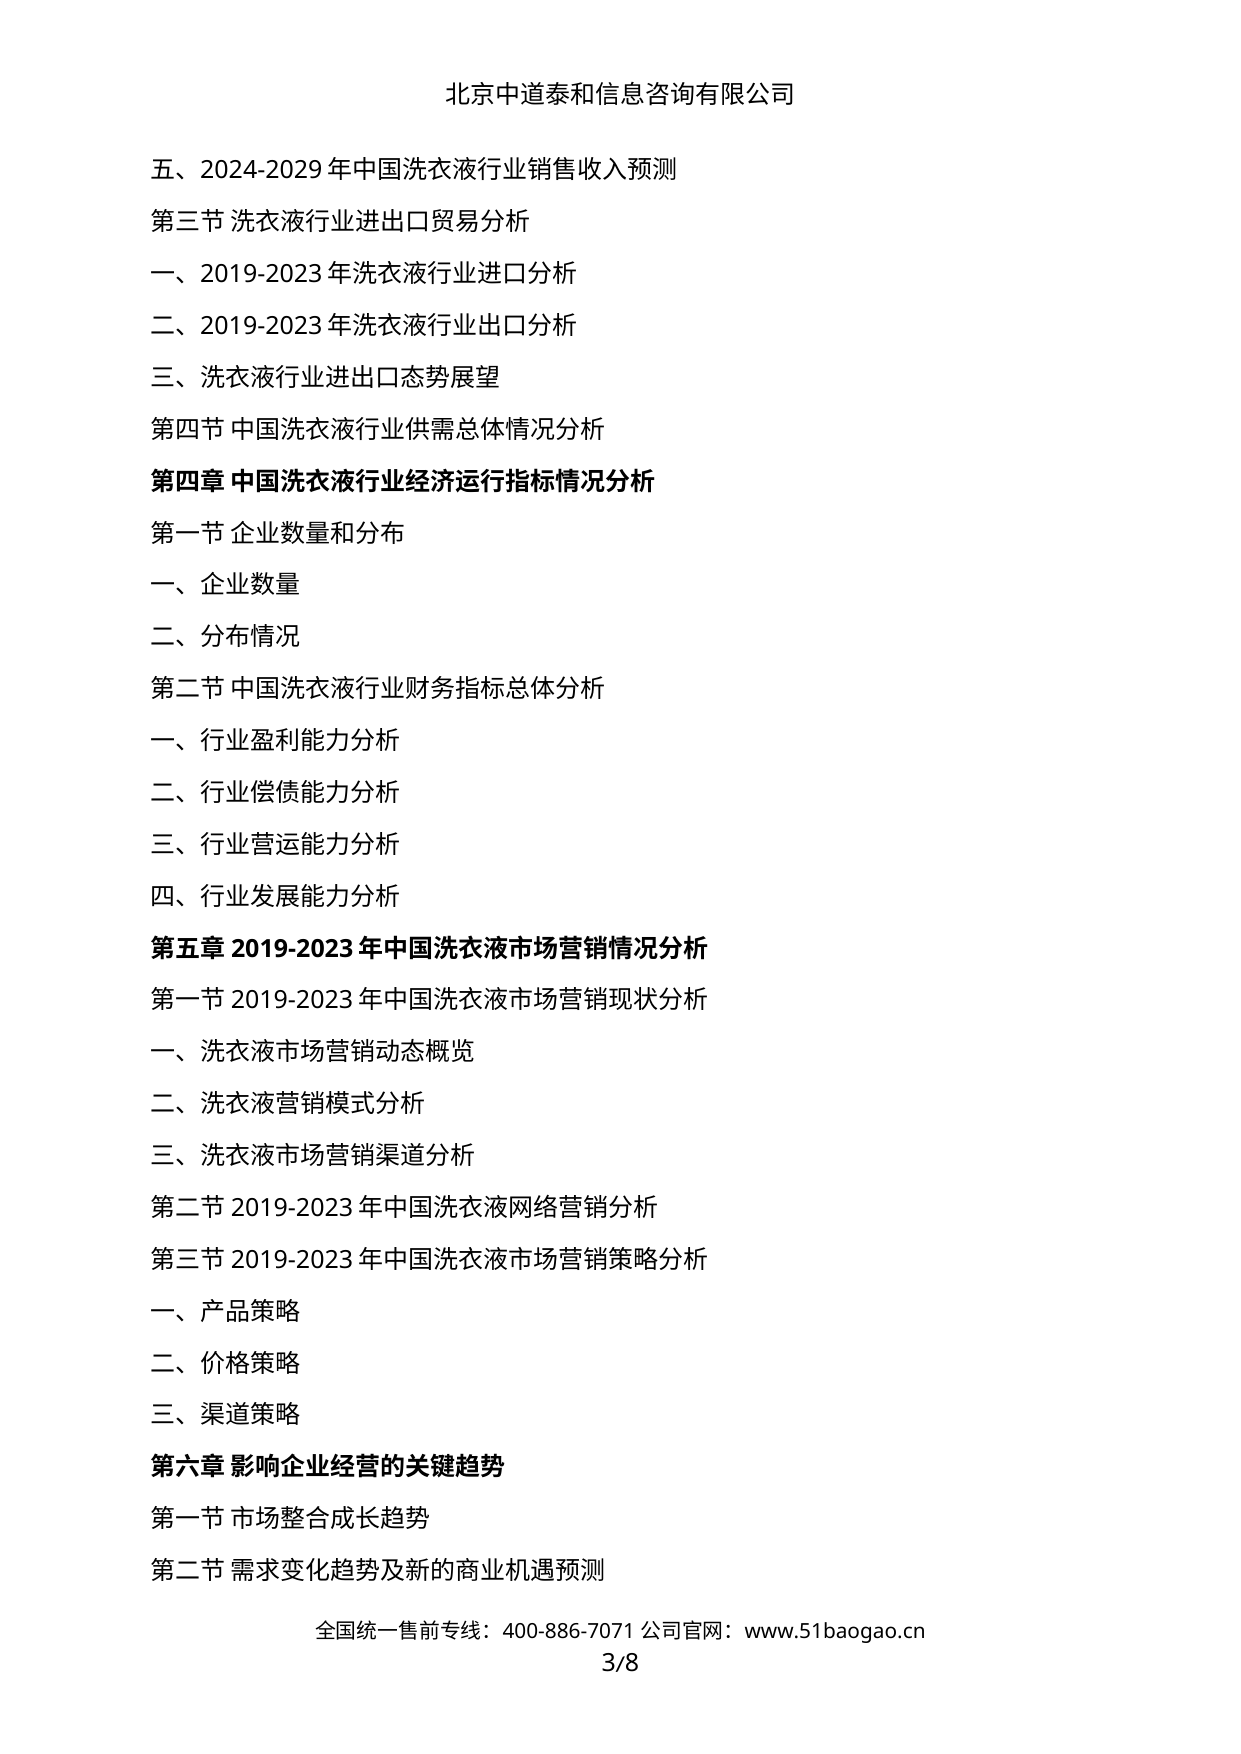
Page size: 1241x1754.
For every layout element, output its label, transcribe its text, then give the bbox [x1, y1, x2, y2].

text 一、产品策略 [150, 1291, 1090, 1327]
text 第四章 中国洗衣液行业经济运行指标情况分析 [150, 461, 1090, 497]
text 三、行业营运能力分析 [150, 824, 1090, 861]
text 二、分布情况 [150, 617, 1090, 653]
text 五、2024-2029年中国洗衣液行业销售收入预测 [150, 150, 1090, 186]
text 第四节 中国洗衣液行业供需总体情况分析 [150, 409, 1090, 446]
text 一、洗衣液市场营销动态概览 [150, 1032, 1090, 1068]
text 第六章 影响企业经营的关键趋势 [150, 1447, 1090, 1483]
text 第一节 2019-2023年中国洗衣液市场营销现状分析 [150, 980, 1090, 1016]
text 三、渠道策略 [150, 1395, 1090, 1431]
text 第二节 中国洗衣液行业财务指标总体分析 [150, 669, 1090, 705]
text 一、2019-2023年洗衣液行业进口分析 [150, 254, 1090, 290]
text 第一节 市场整合成长趋势 [150, 1499, 1090, 1535]
text 第一节 企业数量和分布 [150, 513, 1090, 549]
text 二、2019-2023年洗衣液行业出口分析 [150, 306, 1090, 342]
text 第三节 洗衣液行业进出口贸易分析 [150, 202, 1090, 238]
text 二、价格策略 [150, 1343, 1090, 1379]
text 二、行业偿债能力分析 [150, 772, 1090, 809]
text 第二节 2019-2023年中国洗衣液网络营销分析 [150, 1187, 1090, 1224]
text 四、行业发展能力分析 [150, 876, 1090, 912]
text 二、洗衣液营销模式分析 [150, 1084, 1090, 1120]
text 三、洗衣液行业进出口态势展望 [150, 357, 1090, 394]
text 第五章 2019-2023年中国洗衣液市场营销情况分析 [150, 928, 1090, 964]
text 三、洗衣液市场营销渠道分析 [150, 1136, 1090, 1172]
text 一、行业盈利能力分析 [150, 721, 1090, 757]
text 一、企业数量 [150, 565, 1090, 601]
text 第二节 需求变化趋势及新的商业机遇预测 [150, 1551, 1090, 1587]
text 第三节 2019-2023年中国洗衣液市场营销策略分析 [150, 1239, 1090, 1276]
